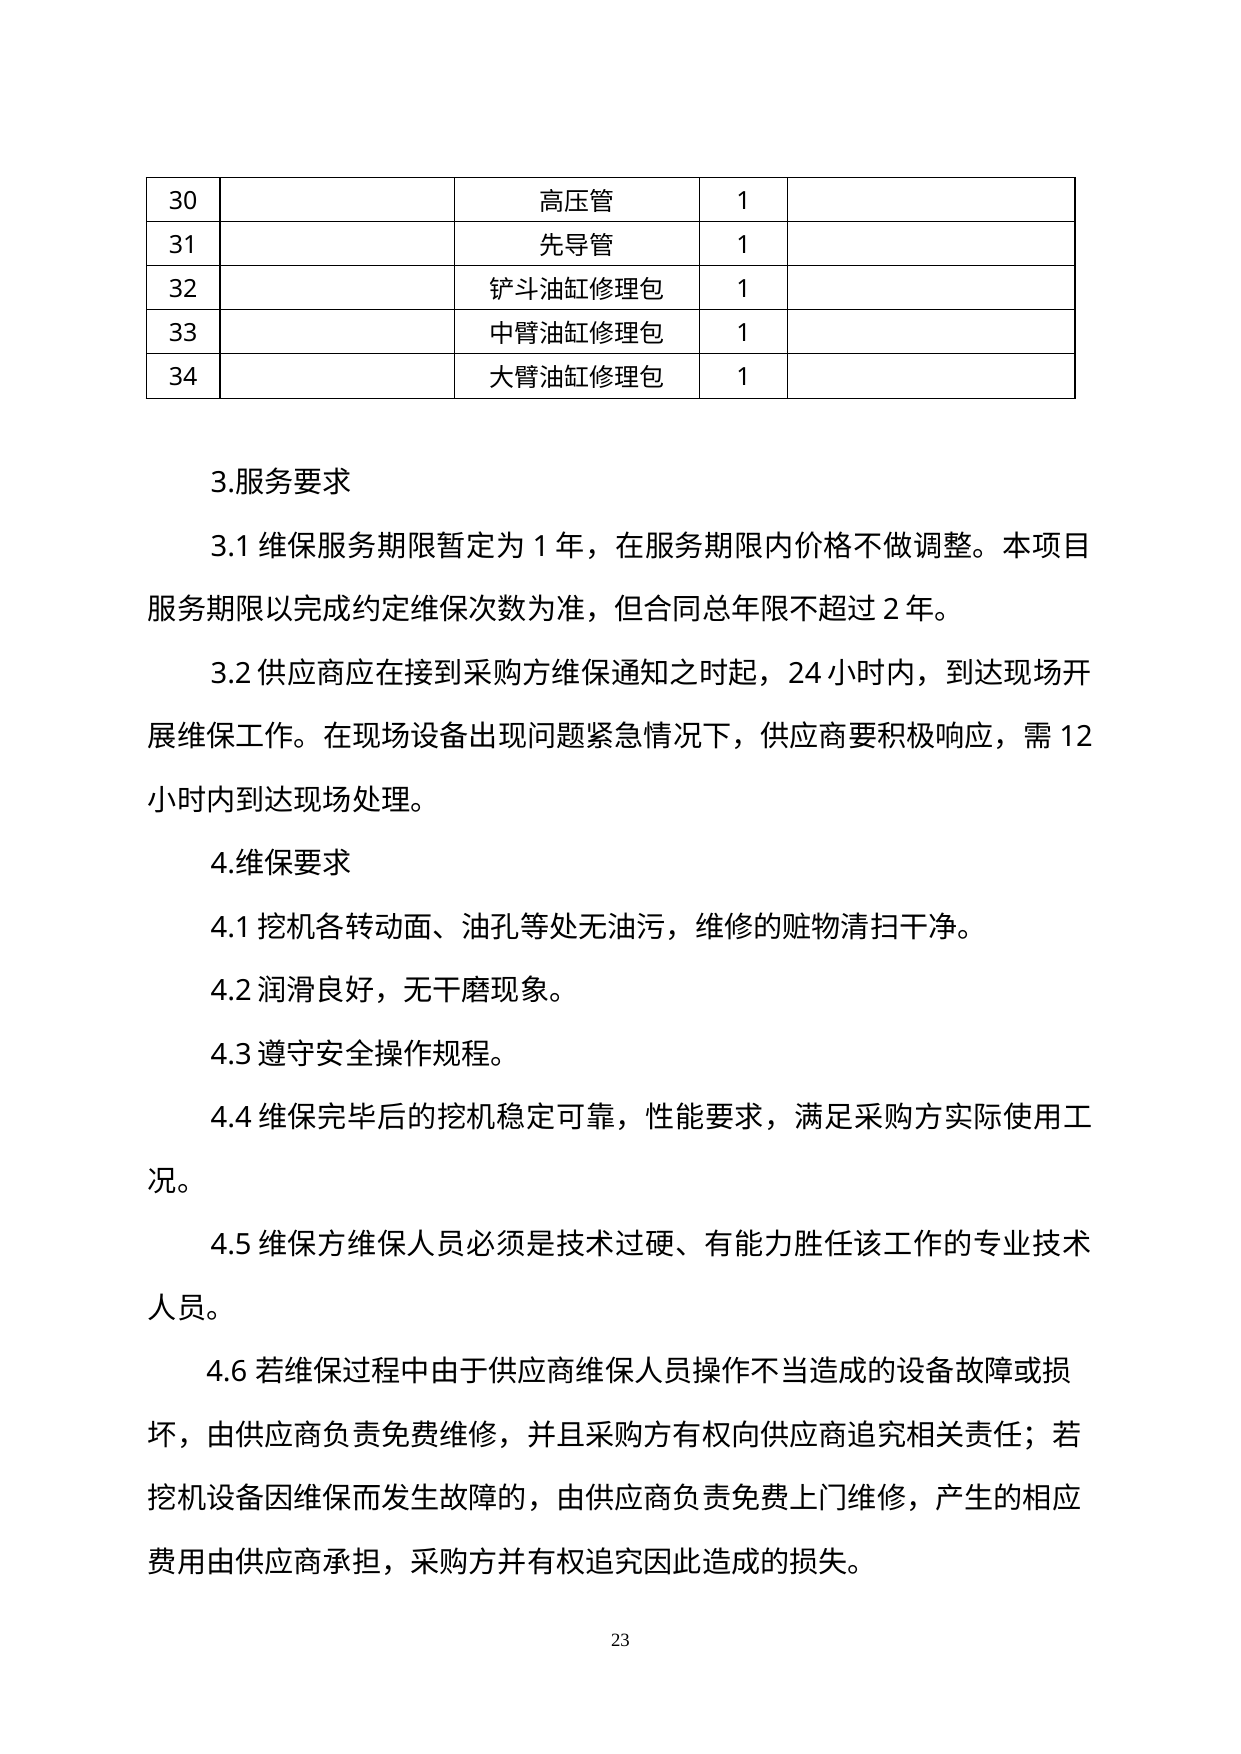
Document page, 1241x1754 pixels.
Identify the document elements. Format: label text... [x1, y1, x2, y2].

table_cell [221, 266, 454, 309]
table_cell [788, 222, 1074, 265]
table_cell 30 [147, 178, 219, 221]
table_cell 1 [700, 354, 787, 398]
table_cell [788, 178, 1074, 221]
table_cell 1 [700, 222, 787, 265]
text 4.5维保方维保人员必须是技术过硬、有能力胜任该工作的专业技术人员。 [148, 1221, 1092, 1327]
text 4.6 若维保过程中由于供应商维保人员操作不当造成的设备故障或损坏，由供应商负责免费维修，并且采购方有权向供应商追究相关责任；若挖机设备因维保而发生故障的，由供应商负责免费上门维修，产生的相应费用由供应商承担，采购方并有权追究因此造成的损失。 [148, 1348, 1092, 1581]
table_cell 大臂油缸修理包 [455, 354, 699, 398]
text 4.3遵守安全操作规程。 [148, 1030, 1092, 1073]
table_cell [788, 310, 1074, 353]
table_cell 32 [147, 266, 219, 309]
table_cell [221, 354, 454, 398]
text 4.维保要求 [148, 840, 1092, 882]
table_cell [221, 178, 454, 221]
table_cell [788, 354, 1074, 398]
table_cell 铲斗油缸修理包 [455, 266, 699, 309]
table_cell 中臂油缸修理包 [455, 310, 699, 353]
text 3.2供应商应在接到采购方维保通知之时起，24小时内，到达现场开展维保工作。在现场设备出现问题紧急情况下，供应商要积极响应，需12小时内到达现场处理。 [148, 649, 1092, 819]
table_cell [221, 222, 454, 265]
text 3.1维保服务期限暂定为1年，在服务期限内价格不做调整。本项目服务期限以完成约定维保次数为准，但合同总年限不超过2年。 [148, 522, 1092, 628]
table_cell [788, 266, 1074, 309]
table_cell 1 [700, 266, 787, 309]
table_cell 34 [147, 354, 219, 398]
text 3.服务要求 [148, 459, 1092, 501]
table_cell 先导管 [455, 222, 699, 265]
text 4.4维保完毕后的挖机稳定可靠，性能要求，满足采购方实际使用工况。 [148, 1094, 1092, 1200]
table_cell 33 [147, 310, 219, 353]
table_cell 1 [700, 310, 787, 353]
table_cell 1 [700, 178, 787, 221]
table_cell 31 [147, 222, 219, 265]
text 4.2润滑良好，无干磨现象。 [148, 967, 1092, 1009]
table_cell 高压管 [455, 178, 699, 221]
text 4.1挖机各转动面、油孔等处无油污，维修的赃物清扫干净。 [148, 903, 1092, 946]
table_cell [221, 310, 454, 353]
